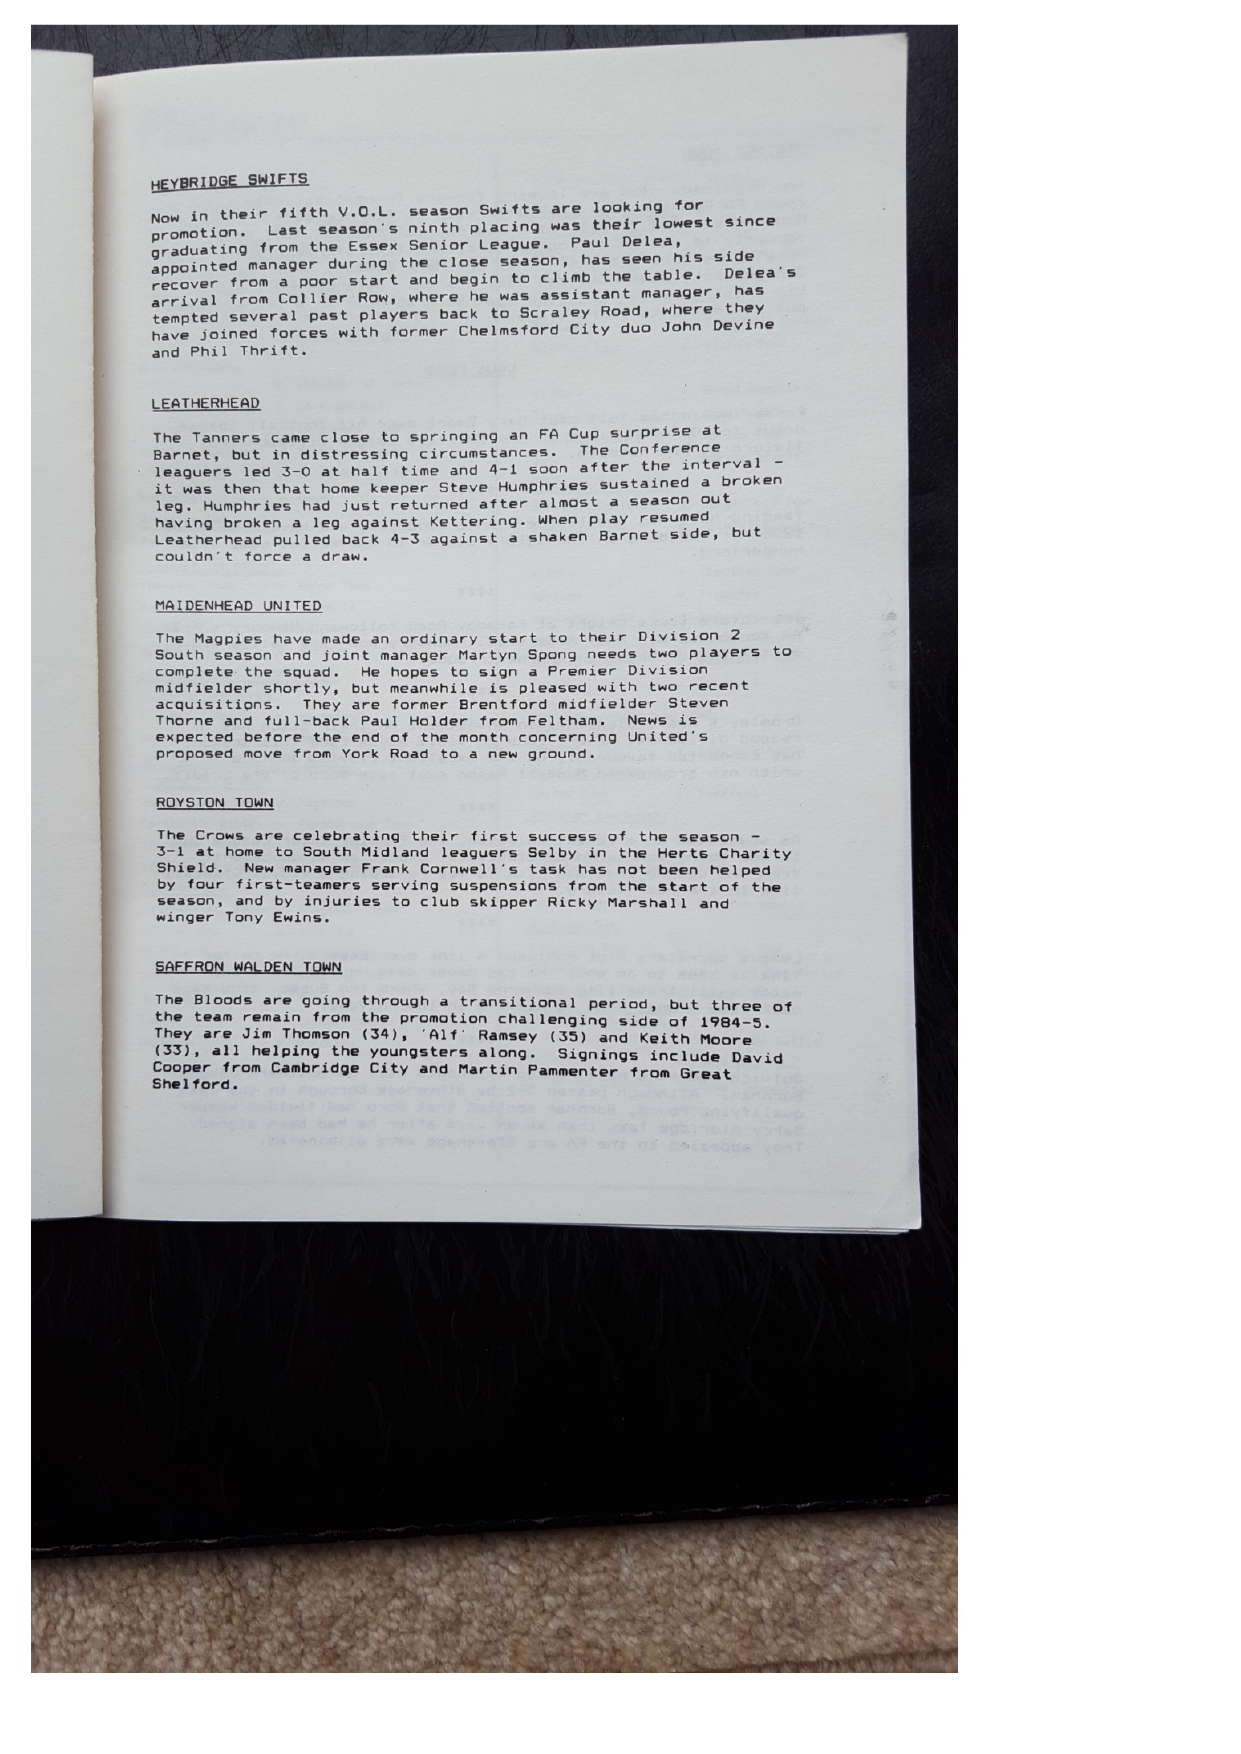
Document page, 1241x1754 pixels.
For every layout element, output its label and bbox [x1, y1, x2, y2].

picture [32, 27, 958, 1673]
